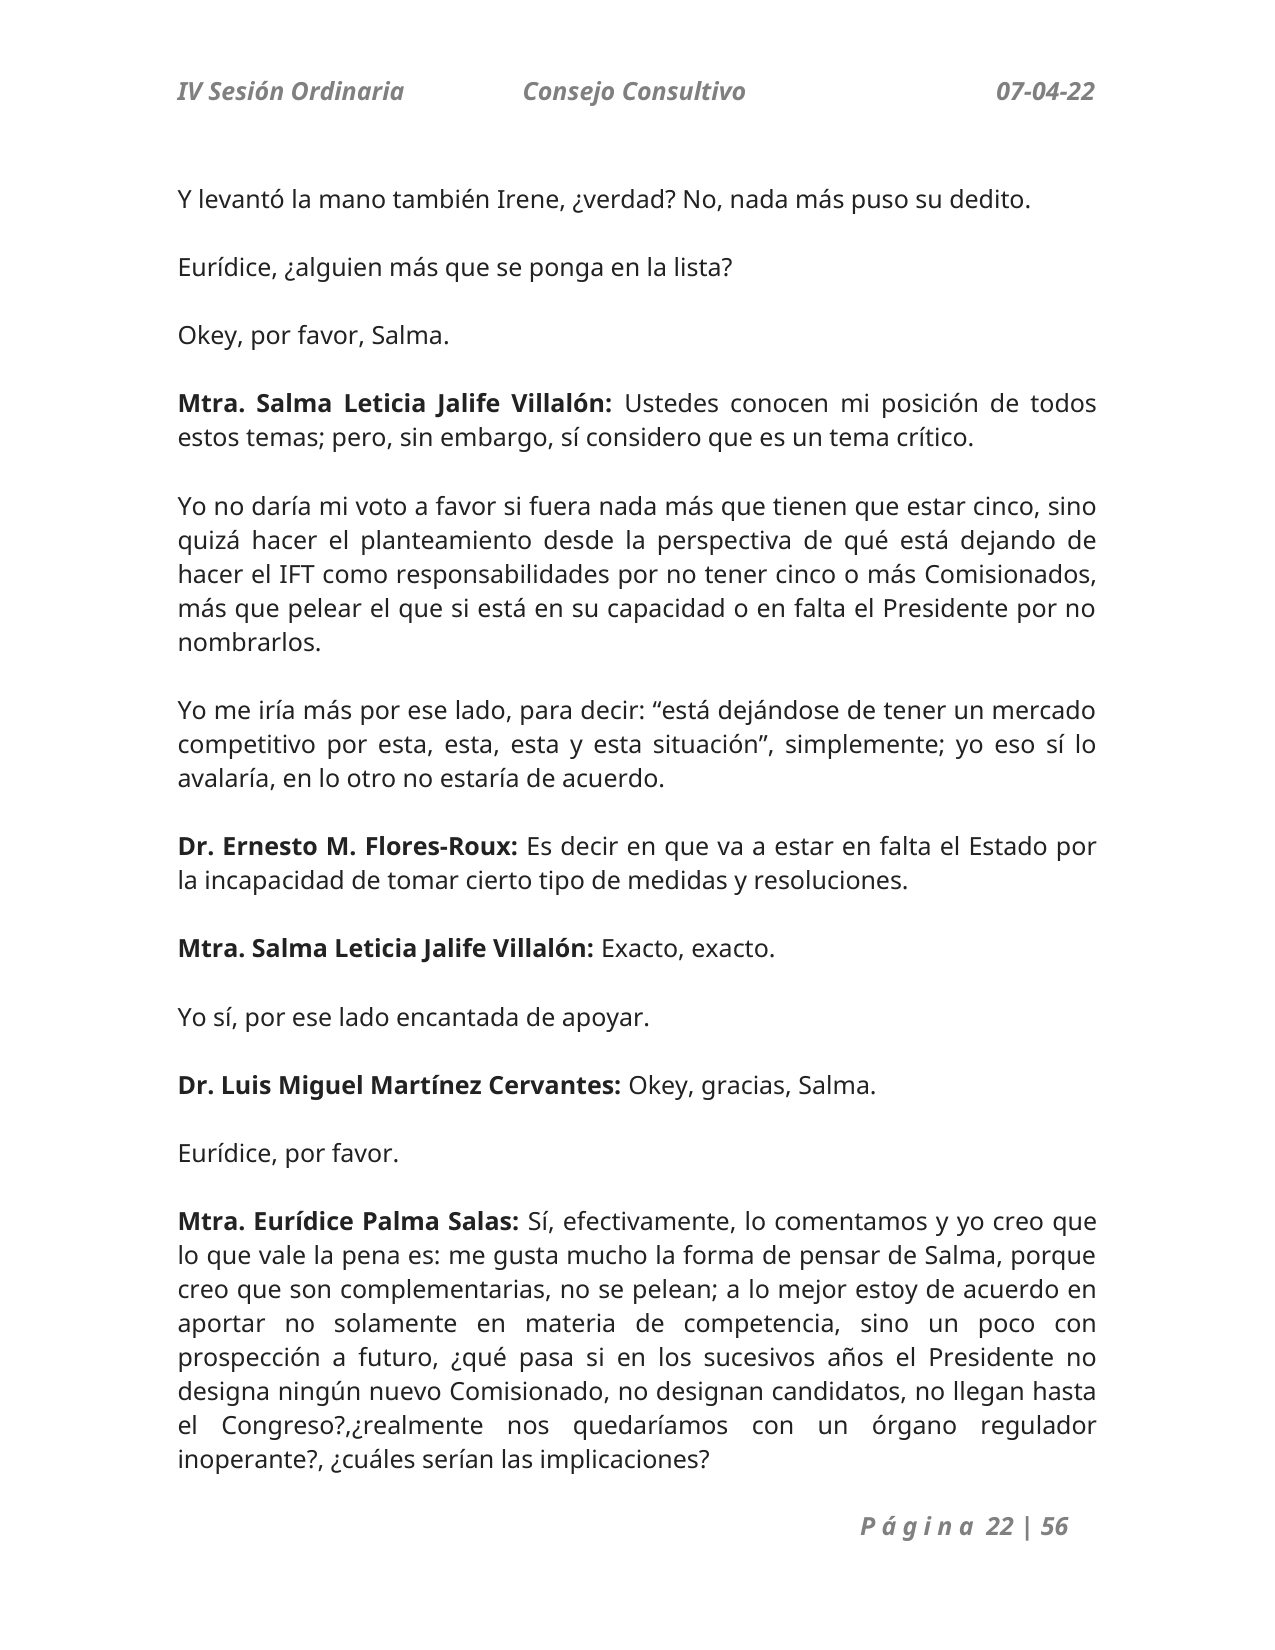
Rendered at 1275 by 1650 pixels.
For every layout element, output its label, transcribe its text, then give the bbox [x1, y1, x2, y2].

text Yo no daría mi voto a favor si fuera nada más que tienen que estar cinco, sino quizá hacer el planteamiento desde la perspectiva de qué está dejando de hacer el IFT como responsabilidades por no tener cinco o más Comisionados, más que pelear el que si está en su capacidad o en falta el Presidente por no nombrarlos. [177, 488, 1098, 658]
text Mtra. Eurídice Palma Salas: Sí, efectivamente, lo comentamos y yo creo que lo que vale la pena es: me gusta mucho la forma de pensar de Salma, porque creo que son complementarias, no se pelean; a lo mejor estoy de acuerdo en aportar no solamente en materia de competencia, sino un poco con prospección a futuro, ¿qué pasa si en los sucesivos años el Presidente no designa ningún nuevo Comisionado, no designan candidatos, no llegan hasta el Congreso?,¿realmente nos quedaríamos con un órgano regulador inoperante?, ¿cuáles serían las implicaciones? [177, 1203, 1098, 1476]
text Eurídice, ¿alguien más que se ponga en la lista? [177, 250, 1098, 284]
text Mtra. Salma Leticia Jalife Villalón: Exacto, exacto. [177, 931, 1098, 965]
text Yo me iría más por ese lado, para decir: “está dejándose de tener un mercado competitivo por esta, esta, esta y esta situación”, simplemente; yo eso sí lo avalaría, en lo otro no estaría de acuerdo. [177, 693, 1098, 795]
text Dr. Ernesto M. Flores-Roux: Es decir en que va a estar en falta el Estado por la incapacidad de tomar cierto tipo de medidas y resoluciones. [177, 829, 1098, 897]
text Mtra. Salma Leticia Jalife Villalón: Ustedes conocen mi posición de todos estos temas; pero, sin embargo, sí considero que es un tema crítico. [177, 386, 1098, 454]
text Y levantó la mano también Irene, ¿verdad? No, nada más puso su dedito. [177, 182, 1098, 216]
text Okey, por favor, Salma. [177, 318, 1098, 352]
text Yo sí, por ese lado encantada de apoyar. [177, 999, 1098, 1033]
text Eurídice, por favor. [177, 1135, 1098, 1169]
text Dr. Luis Miguel Martínez Cervantes: Okey, gracias, Salma. [177, 1067, 1098, 1101]
